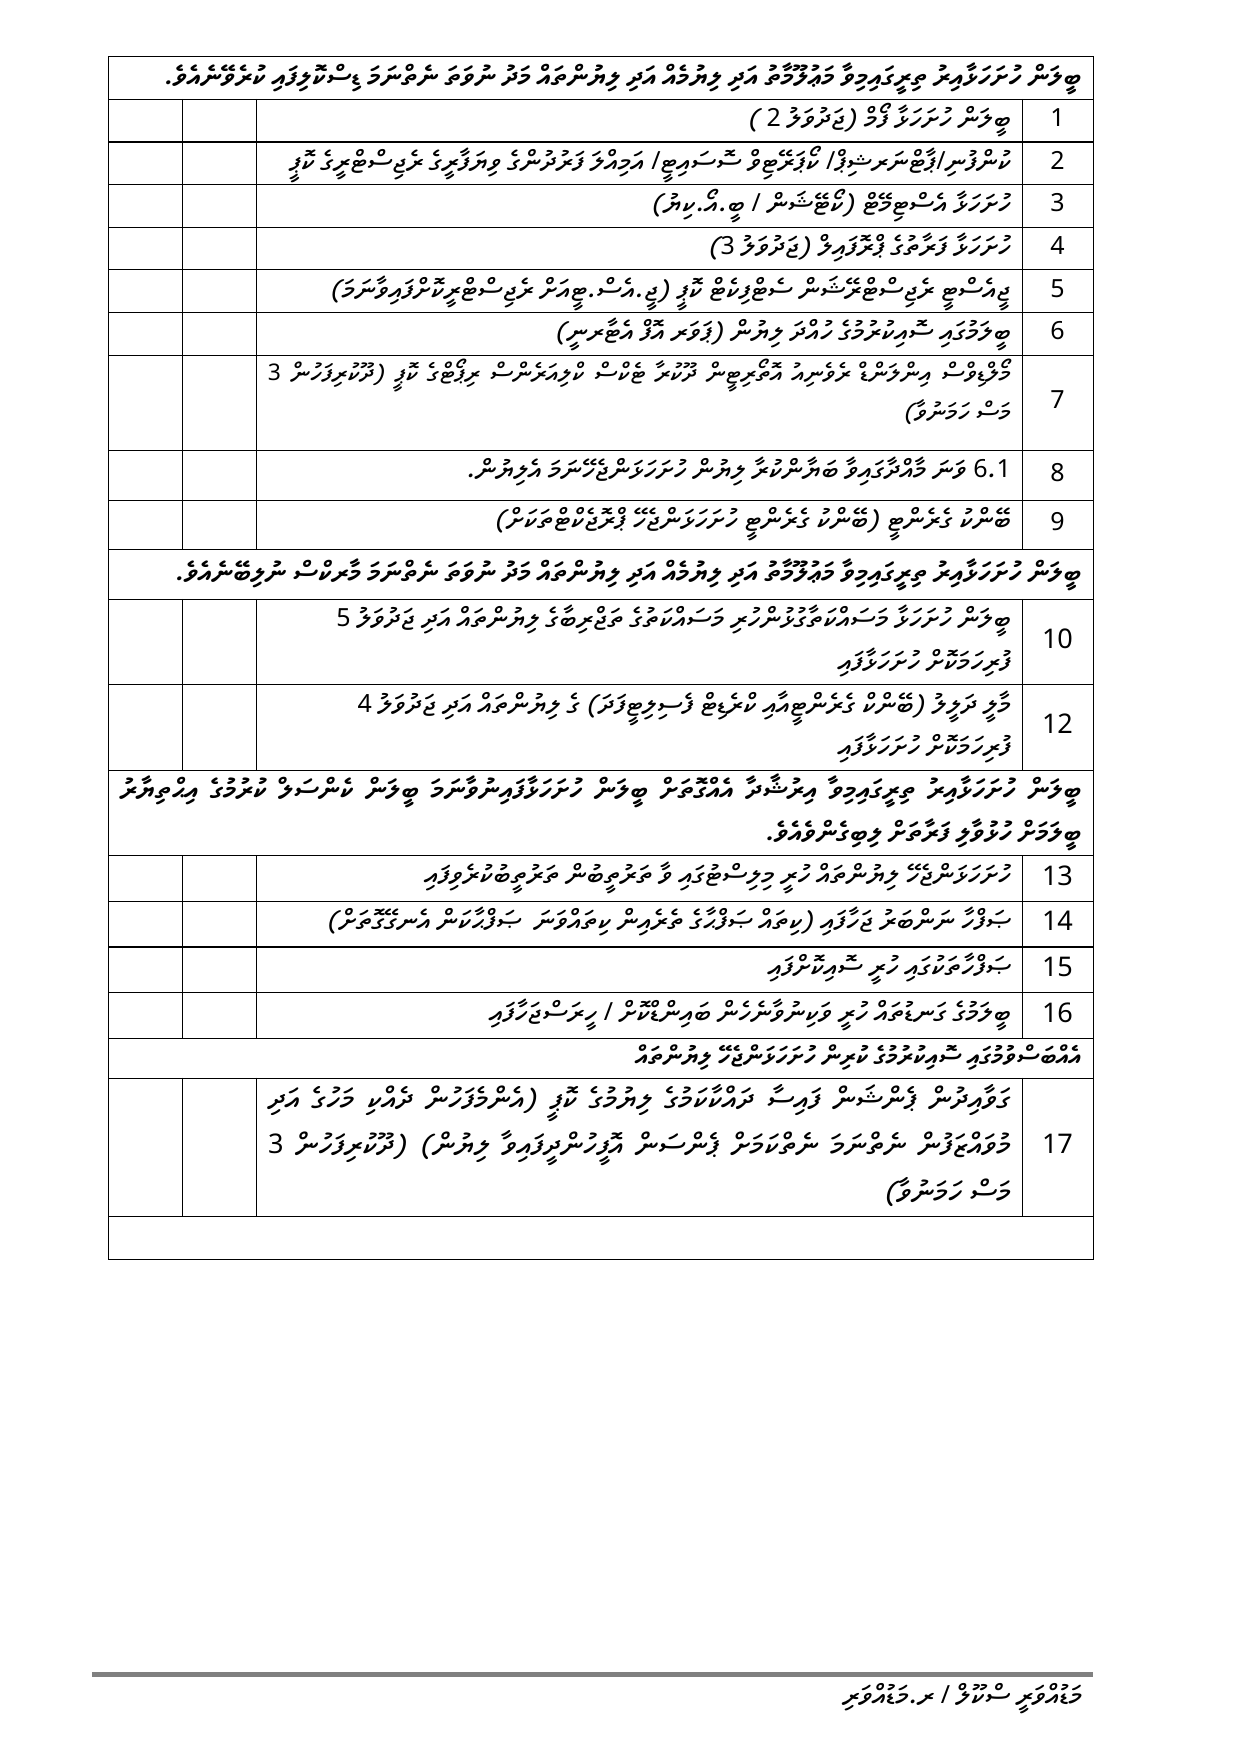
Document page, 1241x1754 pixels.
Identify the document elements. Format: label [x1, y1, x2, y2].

table_cell [73, 56, 1114, 1648]
